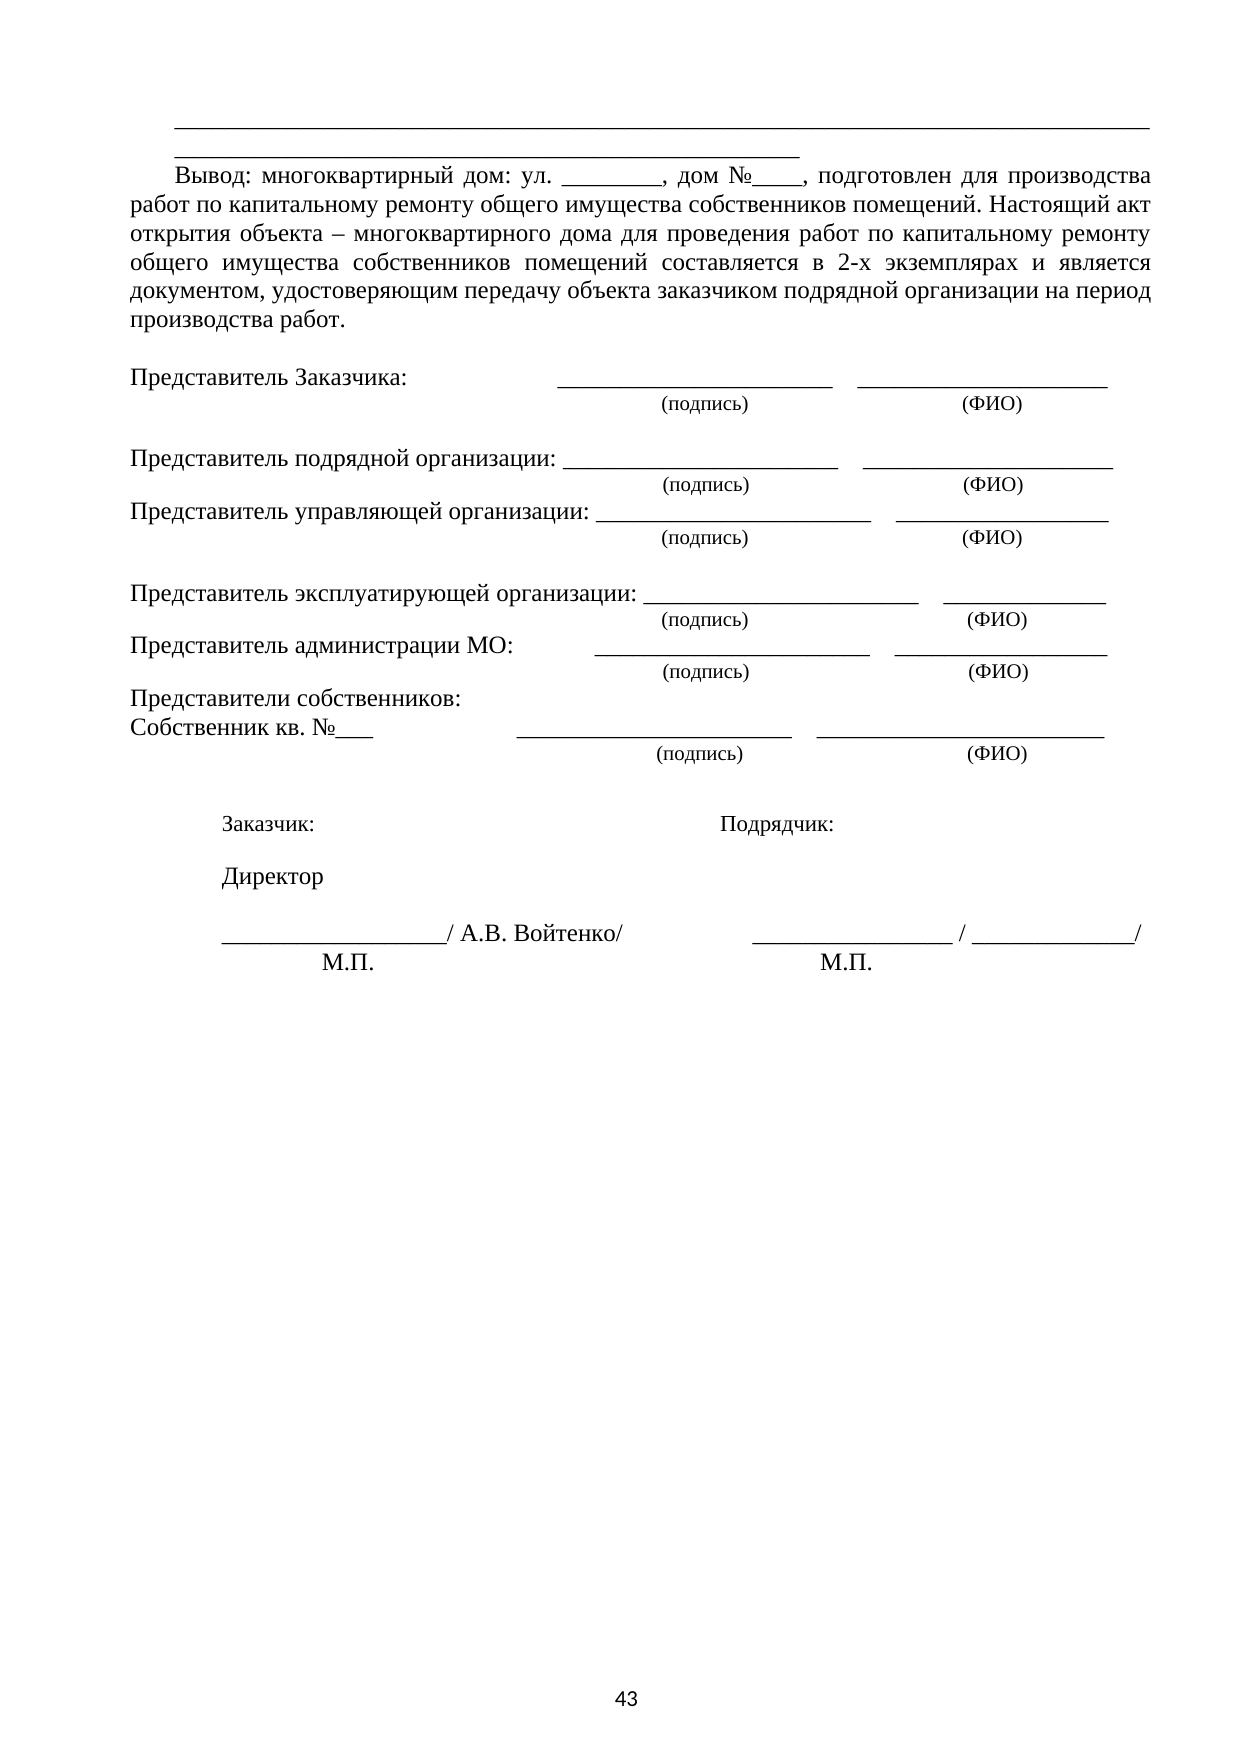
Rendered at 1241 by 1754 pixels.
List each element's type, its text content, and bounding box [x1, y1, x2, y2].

table_header Заказчик: [210, 810, 709, 861]
text (подпись) (ФИО) [130, 659, 1152, 683]
text (подпись) (ФИО) [130, 472, 1152, 496]
text Представитель Заказчика: ______________________ ____________________ [130, 362, 1152, 391]
text Представитель управляющей организации: ______________________ _________________ [130, 496, 1152, 525]
text Представитель эксплуатирующей организации: ______________________ _____________ [130, 578, 1152, 606]
text Представитель администрации МО: ______________________ _________________ [130, 631, 1152, 659]
table_header Подрядчик: [709, 810, 1207, 861]
table_cell ________________ / _____________/ М.П. [709, 861, 1207, 976]
text (подпись) (ФИО) [130, 606, 1152, 631]
text Представитель подрядной организации: ______________________ ____________________ [130, 443, 1152, 472]
text Вывод: многоквартирный дом: ул. ________, дом №____, подготовлен для производства работ по капитальному ремонту общего имущества собственников помещений. Настоящий акт открытия объекта – многоквартирного дома для проведения работ по капитальному ремонту общего имущества собственников помещений составляется в 2-х экземплярах и является документом, удостоверяющим передачу объекта заказчиком подрядной организации на период производства работ. [115, 161, 1152, 333]
table_cell Директор __________________/ А.В. Войтенко/ М.П. [210, 861, 709, 976]
text (подпись) (ФИО) [130, 525, 1152, 549]
text (подпись) (ФИО) [130, 741, 1152, 765]
text Собственник кв. №___ ______________________ _______________________ [130, 712, 1152, 741]
text (подпись) (ФИО) [130, 391, 1152, 414]
text Представители собственников: [130, 683, 1152, 712]
